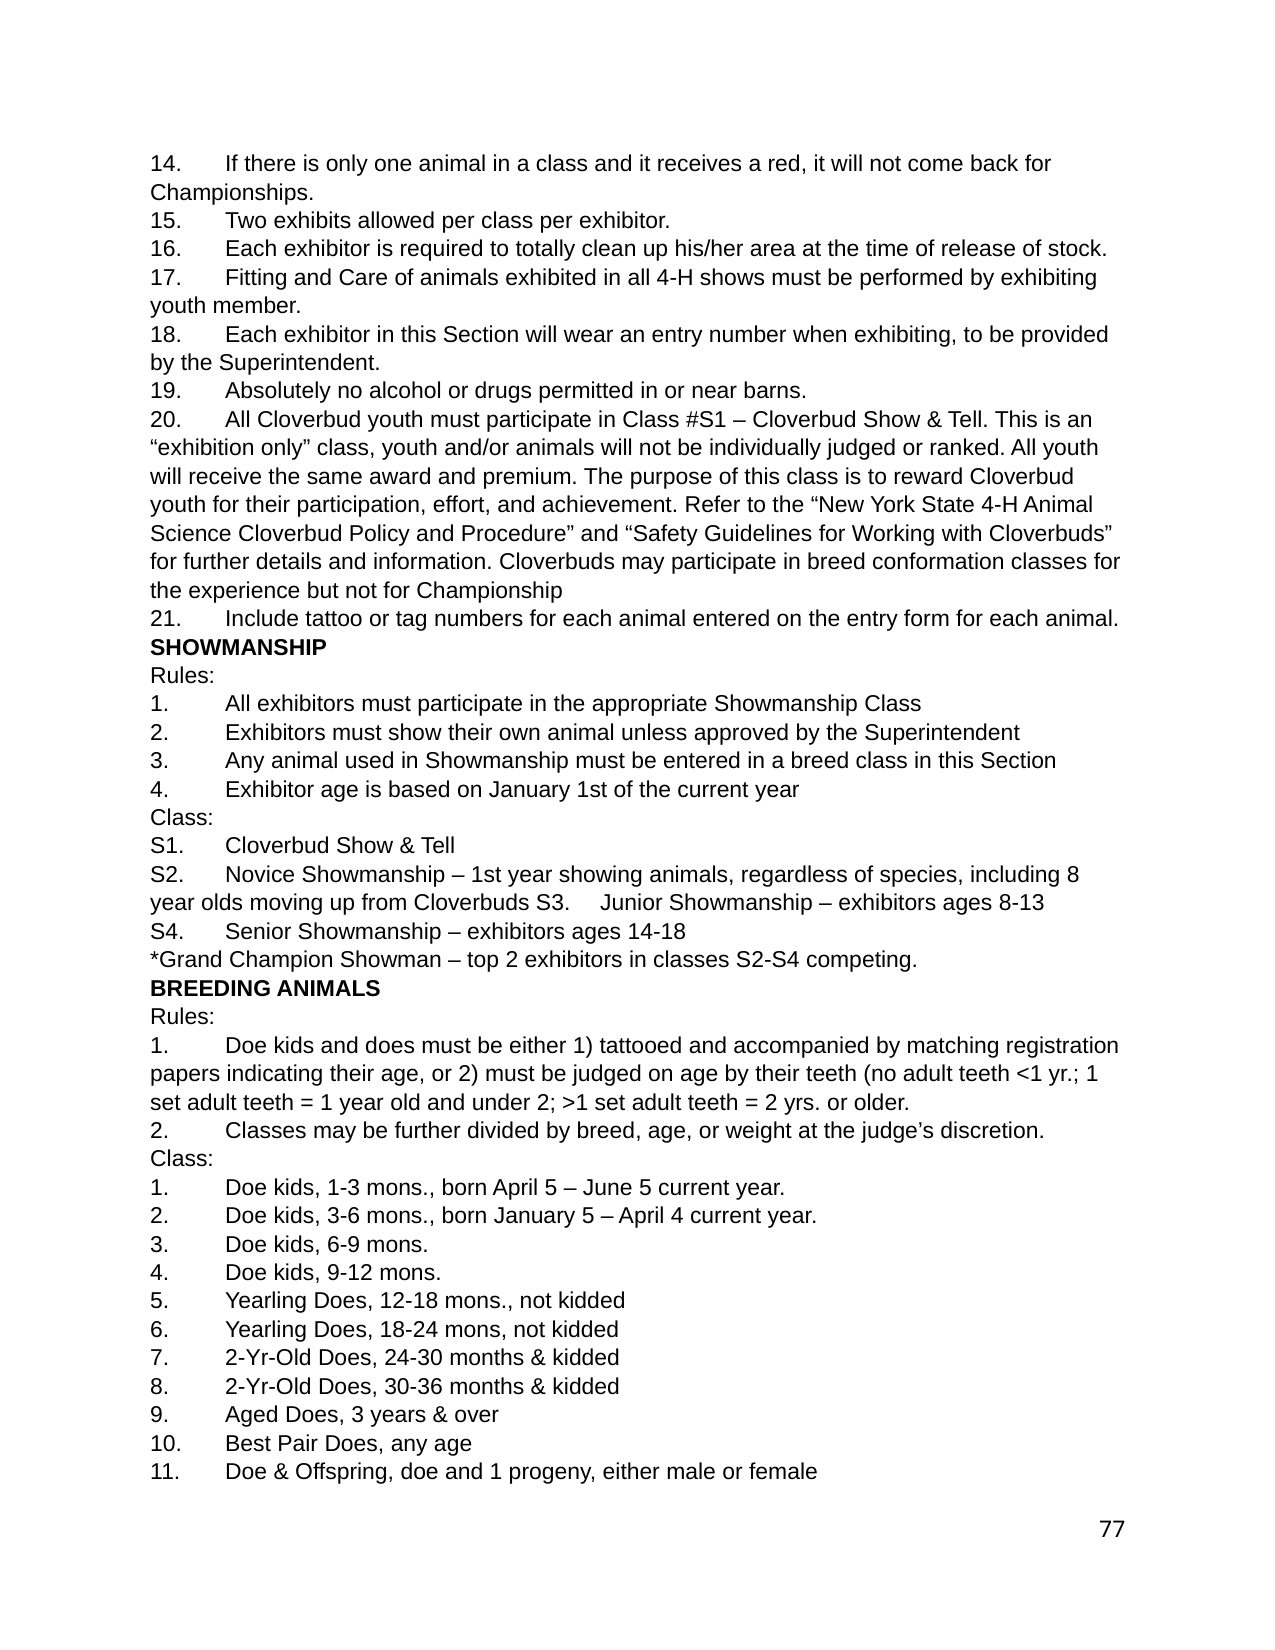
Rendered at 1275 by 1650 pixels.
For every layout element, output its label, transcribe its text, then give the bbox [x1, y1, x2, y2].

text SHOWMANSHIP [150, 633, 1125, 660]
text 10. Best Pair Does, any age [150, 1430, 1125, 1456]
text 2. Exhibitors must show their own animal unless approved by the Superintendent [150, 719, 1125, 745]
text 2. Doe kids, 3-6 mons., born January 5 – April 4 current year. [150, 1202, 1125, 1228]
text S1. Cloverbud Show & Tell [150, 832, 1125, 859]
text S4. Senior Showmanship – exhibitors ages 14-18 [150, 918, 1125, 944]
text 4. Doe kids, 9-12 mons. [150, 1259, 1125, 1285]
text S2. Novice Showmanship – 1st year showing animals, regardless of species, including 8 year olds moving up from Cloverbuds S3. Junior Showmanship – exhibitors ages 8-13 [150, 861, 1125, 916]
text Rules: [150, 1003, 1125, 1029]
text Rules: [150, 662, 1125, 688]
text Class: [150, 1145, 1125, 1172]
text 19. Absolutely no alcohol or drugs permitted in or near barns. [150, 377, 1125, 404]
text 3. Any animal used in Showmanship must be entered in a breed class in this Section [150, 747, 1125, 773]
text 1. Doe kids, 1-3 mons., born April 5 – June 5 current year. [150, 1174, 1125, 1200]
text 15. Two exhibits allowed per class per exhibitor. [150, 207, 1125, 233]
text 3. Doe kids, 6-9 mons. [150, 1231, 1125, 1257]
text 1. All exhibitors must participate in the appropriate Showmanship Class [150, 690, 1125, 717]
text 1. Doe kids and does must be either 1) tattooed and accompanied by matching registration papers indicating their age, or 2) must be judged on age by their teeth (no adult teeth <1 yr.; 1 set adult teeth = 1 year old and under 2; >1 set adult teeth = 2 yrs. or older. [150, 1032, 1125, 1115]
text Class: [150, 804, 1125, 830]
text 4. Exhibitor age is based on January 1st of the current year [150, 776, 1125, 802]
text 20. All Cloverbud youth must participate in Class #S1 – Cloverbud Show & Tell. This is an “exhibition only” class, youth and/or animals will not be individually judged or ranked. All youth will receive the same award and premium. The purpose of this class is to reward Cloverbud youth for their participation, effort, and achievement. Refer to the “New York State 4-H Animal Science Cloverbud Policy and Procedure” and “Safety Guidelines for Working with Cloverbuds” for further details and information. Cloverbuds may participate in breed conformation classes for the experience but not for Championship [150, 406, 1125, 603]
text 7. 2-Yr-Old Does, 24-30 months & kidded [150, 1344, 1125, 1371]
text 18. Each exhibitor in this Section will wear an entry number when exhibiting, to be provided by the Superintendent. [150, 321, 1125, 375]
text 17. Fitting and Care of animals exhibited in all 4-H shows must be performed by exhibiting youth member. [150, 264, 1125, 318]
text 8. 2-Yr-Old Does, 30-36 months & kidded [150, 1373, 1125, 1399]
text 5. Yearling Does, 12-18 mons., not kidded [150, 1287, 1125, 1314]
text 16. Each exhibitor is required to totally clean up his/her area at the time of release of stock. [150, 235, 1125, 262]
text *Grand Champion Showman – top 2 exhibitors in classes S2-S4 competing. [150, 946, 1125, 973]
text 2. Classes may be further divided by breed, age, or weight at the judge’s discretion. [150, 1117, 1125, 1143]
text 6. Yearling Does, 18-24 mons, not kidded [150, 1316, 1125, 1342]
text 9. Aged Does, 3 years & over [150, 1401, 1125, 1428]
text BREEDING ANIMALS [150, 975, 1125, 1001]
text 14. If there is only one animal in a class and it receives a red, it will not come back for Championships. [150, 150, 1125, 205]
text 11. Doe & Offspring, doe and 1 progeny, either male or female [150, 1458, 1125, 1484]
text 21. Include tattoo or tag numbers for each animal entered on the entry form for each animal. [150, 605, 1125, 631]
